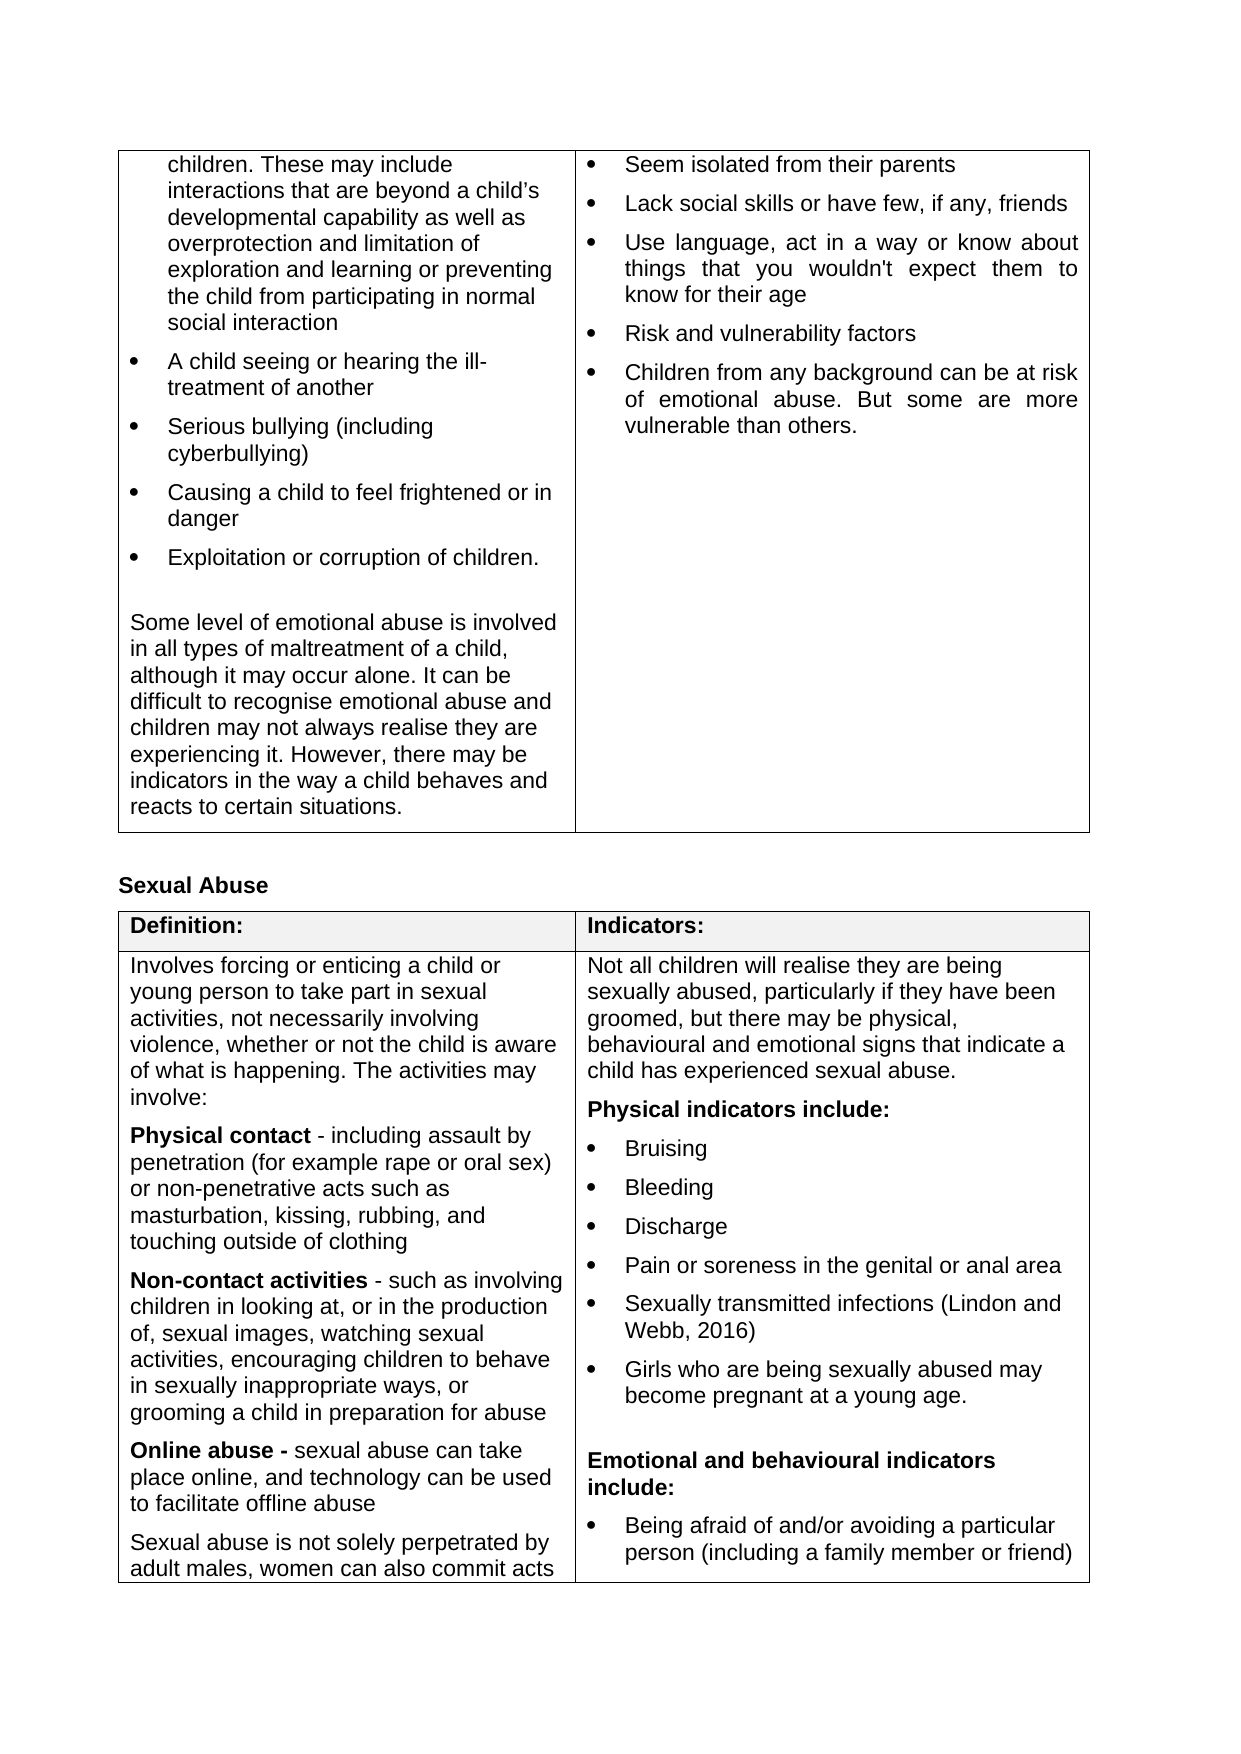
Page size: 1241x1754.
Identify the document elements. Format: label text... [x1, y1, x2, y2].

table_header Definition: [119, 912, 575, 951]
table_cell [576, 151, 1089, 832]
table_header Indicators: [576, 912, 1089, 951]
subtitle Sexual Abuse [118, 872, 1090, 898]
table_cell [119, 952, 575, 1582]
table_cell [119, 151, 575, 832]
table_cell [576, 952, 1089, 1582]
